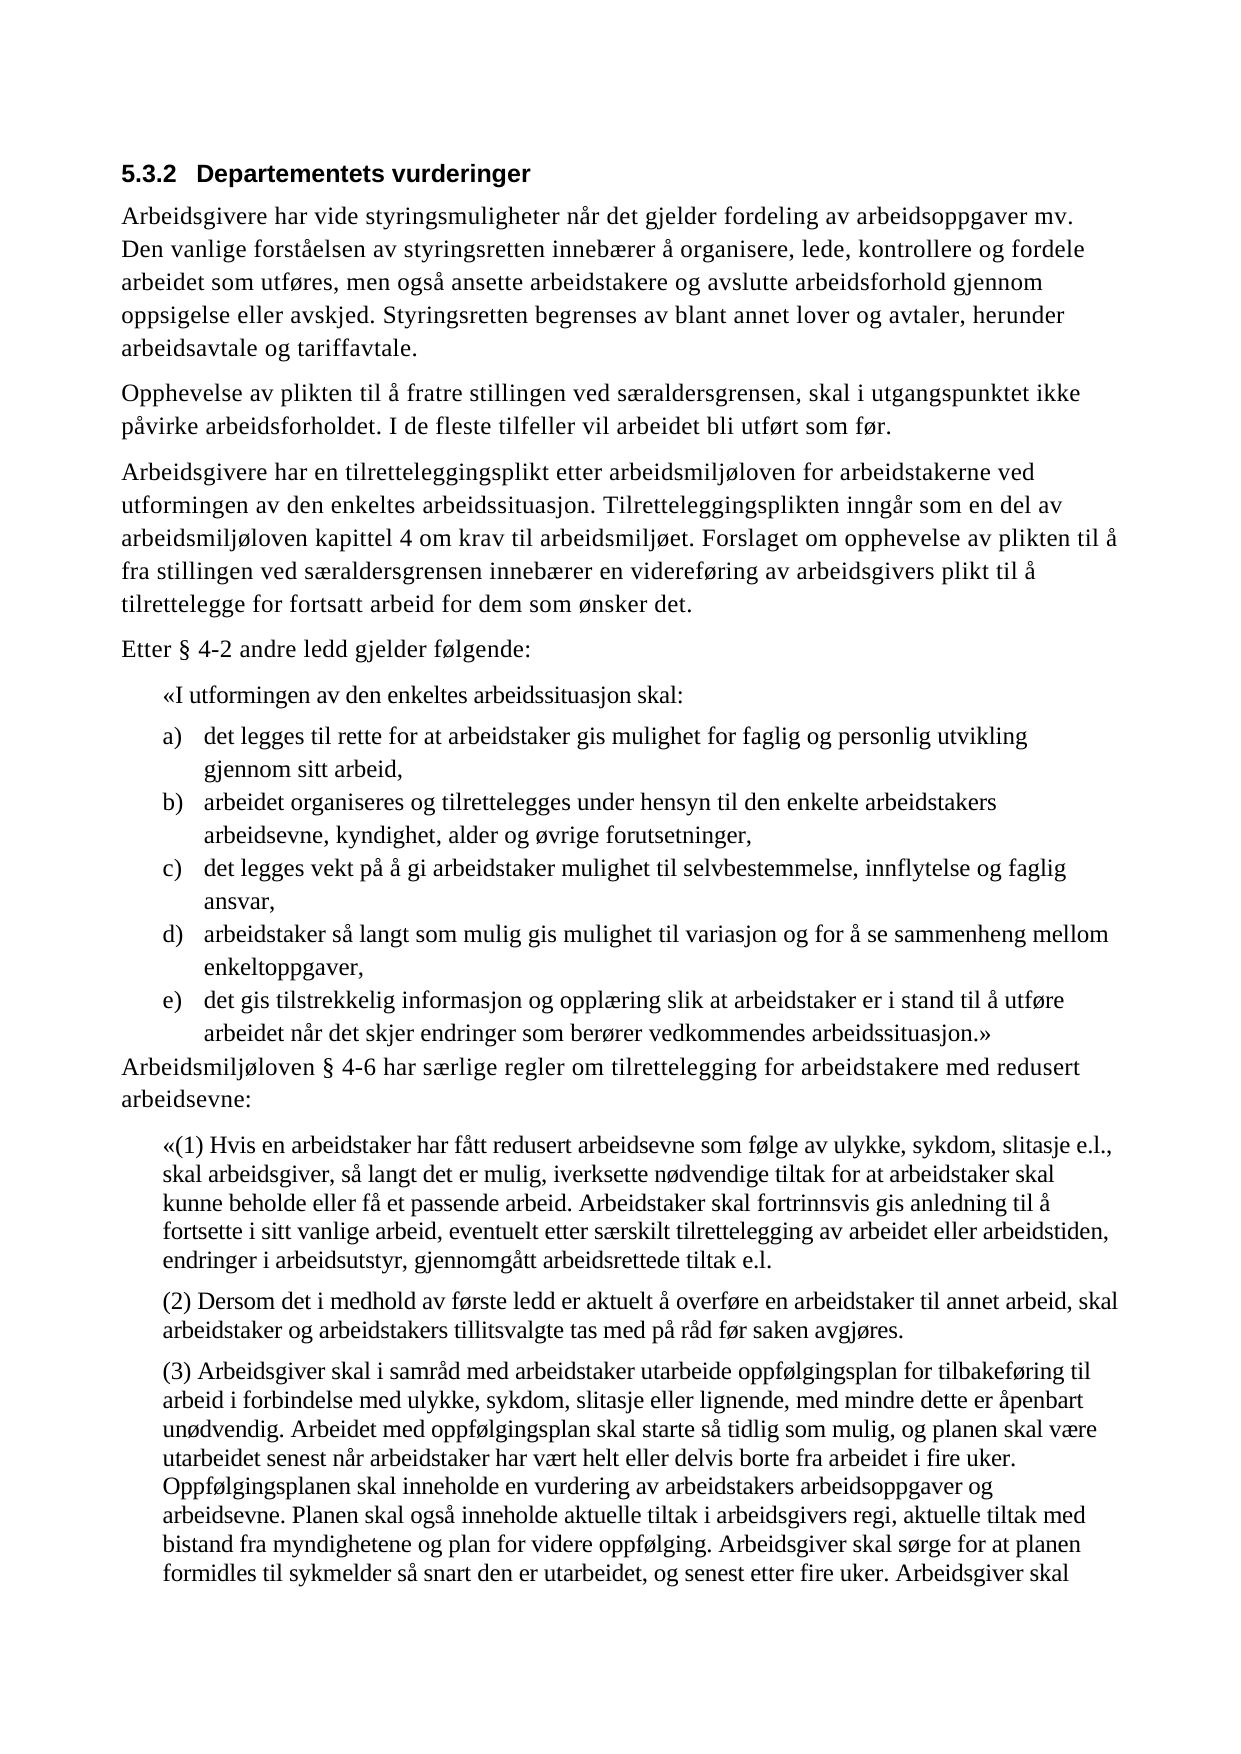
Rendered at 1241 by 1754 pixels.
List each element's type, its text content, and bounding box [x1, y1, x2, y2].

list d) arbeidstaker så langt som mulig gis mulighet til variasjon og for å se sammenheng mellom enkeltoppgaver, [162, 919, 1119, 981]
list c) det legges vekt på å gi arbeidstaker mulighet til selvbestemmelse, innflytelse og faglig ansvar, [162, 853, 1119, 915]
list e) det gis tilstrekkelig informasjon og opplæring slik at arbeidstaker er i stand til å utføre arbeidet når det skjer endringer som berører vedkommendes arbeidssituasjon.» [162, 986, 1119, 1047]
text «I utformingen av den enkeltes arbeidssituasjon skal: [162, 680, 1119, 709]
text Opphevelse av plikten til å fratre stillingen ved særaldersgrensen, skal i utgangspunktet ikke påvirke arbeidsforholdet. I de fleste tilfeller vil arbeidet bli utført som før. [121, 378, 1119, 440]
text (2) Dersom det i medhold av første ledd er aktuelt å overføre en arbeidstaker til annet arbeid, skal arbeidstaker og arbeidstakers tillitsvalgte tas med på råd før saken avgjøres. [162, 1286, 1119, 1344]
text Arbeidsgivere har en tilretteleggingsplikt etter arbeidsmiljøloven for arbeidstakerne ved utformingen av den enkeltes arbeidssituasjon. Tilretteleggingsplikten inngår som en del av arbeidsmiljøloven kapittel 4 om krav til arbeidsmiljøet. Forslaget om opphevelse av plikten til å fra stillingen ved særaldersgrensen innebærer en videreføring av arbeidsgivers plikt til å tilrettelegge for fortsatt arbeid for dem som ønsker det. [121, 457, 1119, 618]
list b) arbeidet organiseres og tilrettelegges under hensyn til den enkelte arbeidstakers arbeidsevne, kyndighet, alder og øvrige forutsetninger, [162, 787, 1119, 849]
text Etter § 4-2 andre ledd gjelder følgende: [121, 634, 1119, 663]
list a) det legges til rette for at arbeidstaker gis mulighet for faglig og personlig utvikling gjennom sitt arbeid, [162, 721, 1119, 783]
text Arbeidsgivere har vide styringsmuligheter når det gjelder fordeling av arbeidsoppgaver mv. Den vanlige forståelsen av styringsretten innebærer å organisere, lede, kontrollere og fordele arbeidet som utføres, men også ansette arbeidstakere og avslutte arbeidsforhold gjennom oppsigelse eller avskjed. Styringsretten begrenses av blant annet lover og avtaler, herunder arbeidsavtale og tariffavtale. [121, 201, 1119, 362]
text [162, 1356, 1119, 1586]
text «(1) Hvis en arbeidstaker har fått redusert arbeidsevne som følge av ulykke, sykdom, slitasje e.l., skal arbeidsgiver, så langt det er mulig, iverksette nødvendige tiltak for at arbeidstaker skal kunne beholde eller få et passende arbeid. Arbeidstaker skal fortrinnsvis gis anledning til å fortsette i sitt vanlige arbeid, eventuelt etter særskilt tilrettelegging av arbeidet eller arbeidstiden, endringer i arbeidsutstyr, gjennomgått arbeidsrettede tiltak e.l. [162, 1130, 1119, 1274]
subtitle Departementets vurderinger [121, 159, 1119, 188]
text Arbeidsmiljøloven § 4-6 har særlige regler om tilrettelegging for arbeidstakere med redusert arbeidsevne: [121, 1052, 1119, 1113]
